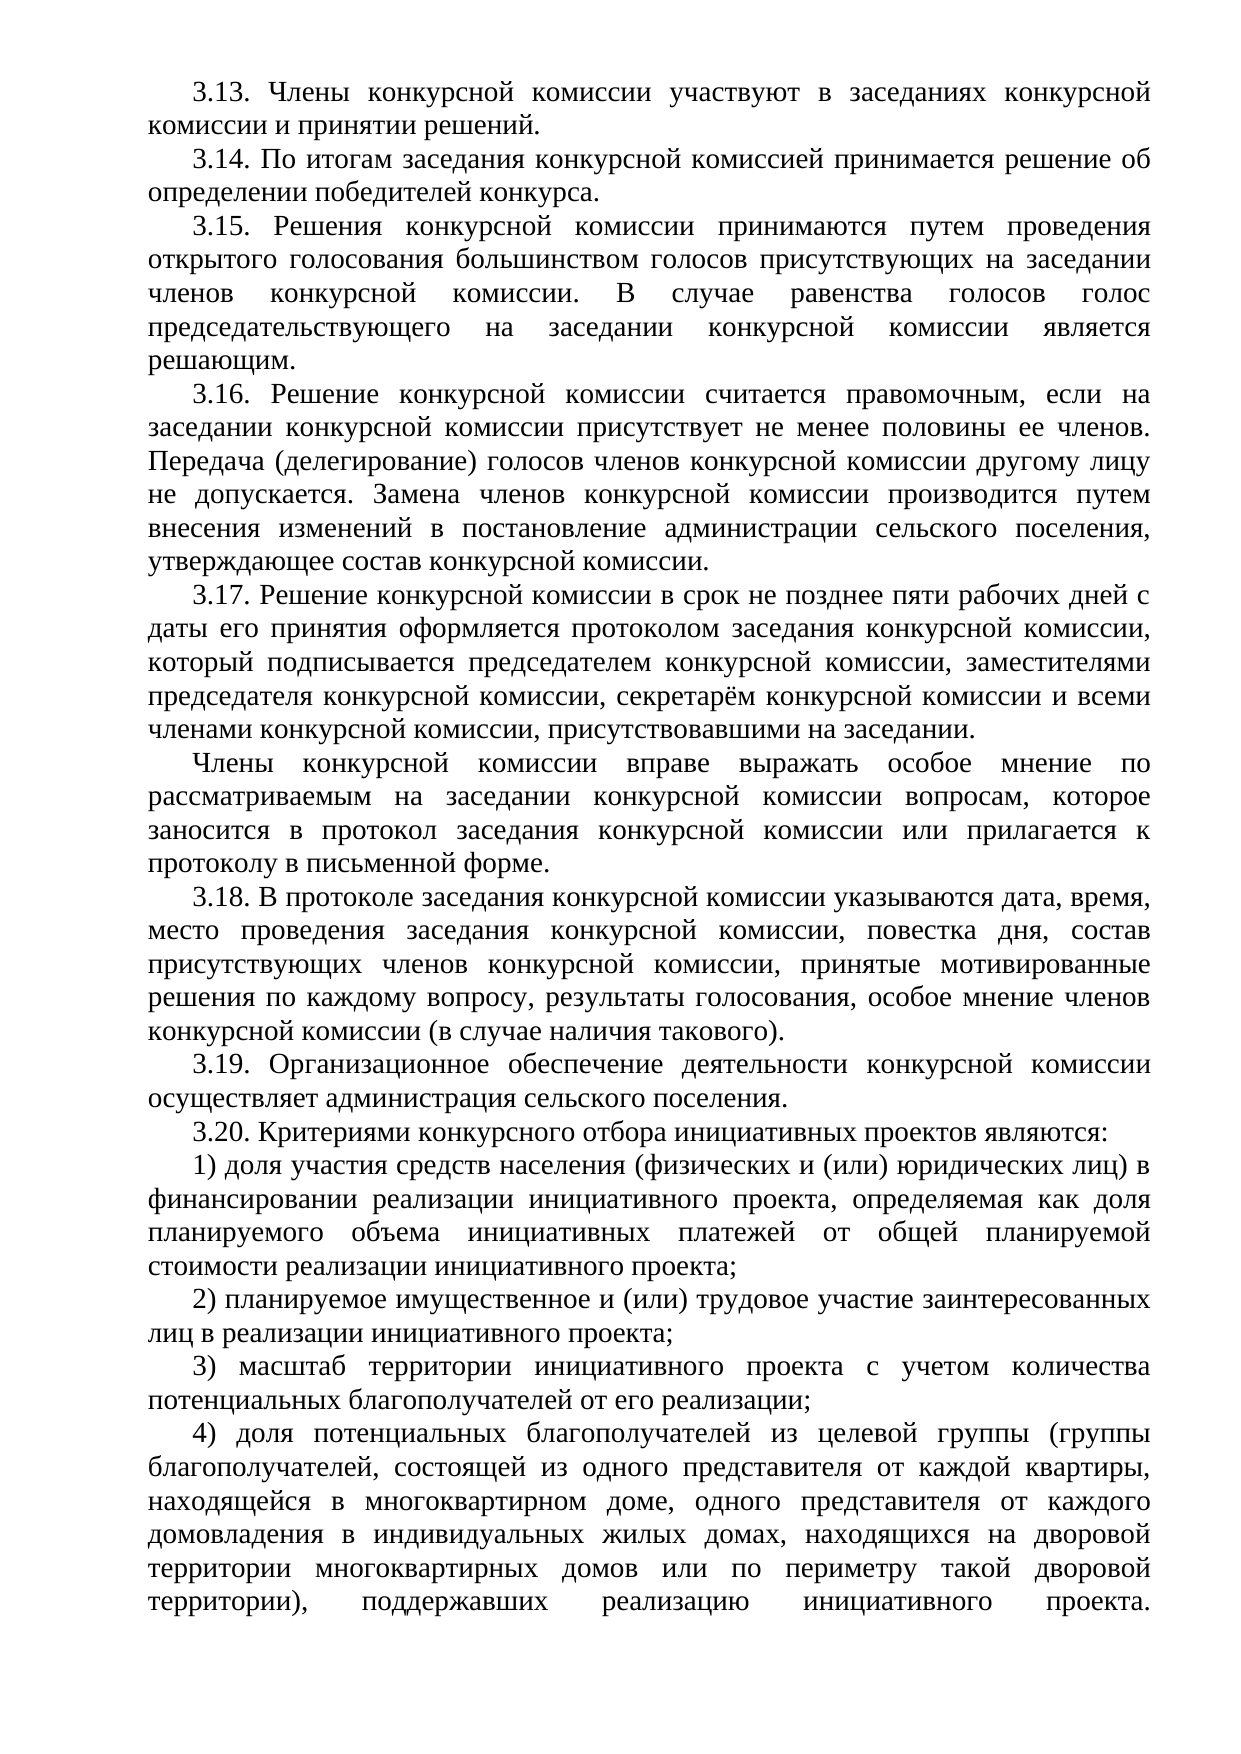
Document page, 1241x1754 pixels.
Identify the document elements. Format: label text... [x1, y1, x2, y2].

text 3.20. Критериями конкурсного отбора инициативных проектов являются: [148, 1114, 1152, 1147]
text 3.17. Решение конкурсной комиссии в срок не позднее пяти рабочих дней с даты его принятия оформляется протоколом заседания конкурсной комиссии, который подписывается председателем конкурсной комиссии, заместителями председателя конкурсной комиссии, секретарём конкурсной комиссии и всеми членами конкурсной комиссии, присутствовавшими на заседании. [148, 577, 1152, 745]
text 3) масштаб территории инициативного проекта с учетом количества потенциальных благополучателей от его реализации; [148, 1348, 1152, 1416]
text 3.13. Члены конкурсной комиссии участвуют в заседаниях конкурсной комиссии и принятии решений. [148, 74, 1152, 141]
text 3.15. Решения конкурсной комиссии принимаются путем проведения открытого голосования большинством голосов присутствующих на заседании членов конкурсной комиссии. В случае равенства голосов голос председательствующего на заседании конкурсной комиссии является решающим. [148, 208, 1152, 376]
text Члены конкурсной комиссии вправе выражать особое мнение по рассматриваемым на заседании конкурсной комиссии вопросам, которое заносится в протокол заседания конкурсной комиссии или прилагается к протоколу в письменной форме. [148, 745, 1152, 879]
text 3.19. Организационное обеспечение деятельности конкурсной комиссии осуществляет администрация сельского поселения. [148, 1047, 1152, 1114]
text 3.18. В протоколе заседания конкурсной комиссии указываются дата, время, место проведения заседания конкурсной комиссии, повестка дня, состав присутствующих членов конкурсной комиссии, принятые мотивированные решения по каждому вопросу, результаты голосования, особое мнение членов конкурсной комиссии (в случае наличия такового). [148, 879, 1152, 1047]
text 1) доля участия средств населения (физических и (или) юридических лиц) в финансировании реализации инициативного проекта, определяемая как доля планируемого объема инициативных платежей от общей планируемой стоимости реализации инициативного проекта; [148, 1147, 1152, 1281]
text 3.14. По итогам заседания конкурсной комиссией принимается решение об определении победителей конкурса. [148, 141, 1152, 208]
text 2) планируемое имущественное и (или) трудовое участие заинтересованных лиц в реализации инициативного проекта; [148, 1281, 1152, 1348]
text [148, 1416, 1152, 1617]
text 3.16. Решение конкурсной комиссии считается правомочным, если на заседании конкурсной комиссии присутствует не менее половины ее членов. Передача (делегирование) голосов членов конкурсной комиссии другому лицу не допускается. Замена членов конкурсной комиссии производится путем внесения изменений в постановление администрации сельского поселения, утверждающее состав конкурсной комиссии. [148, 376, 1152, 577]
